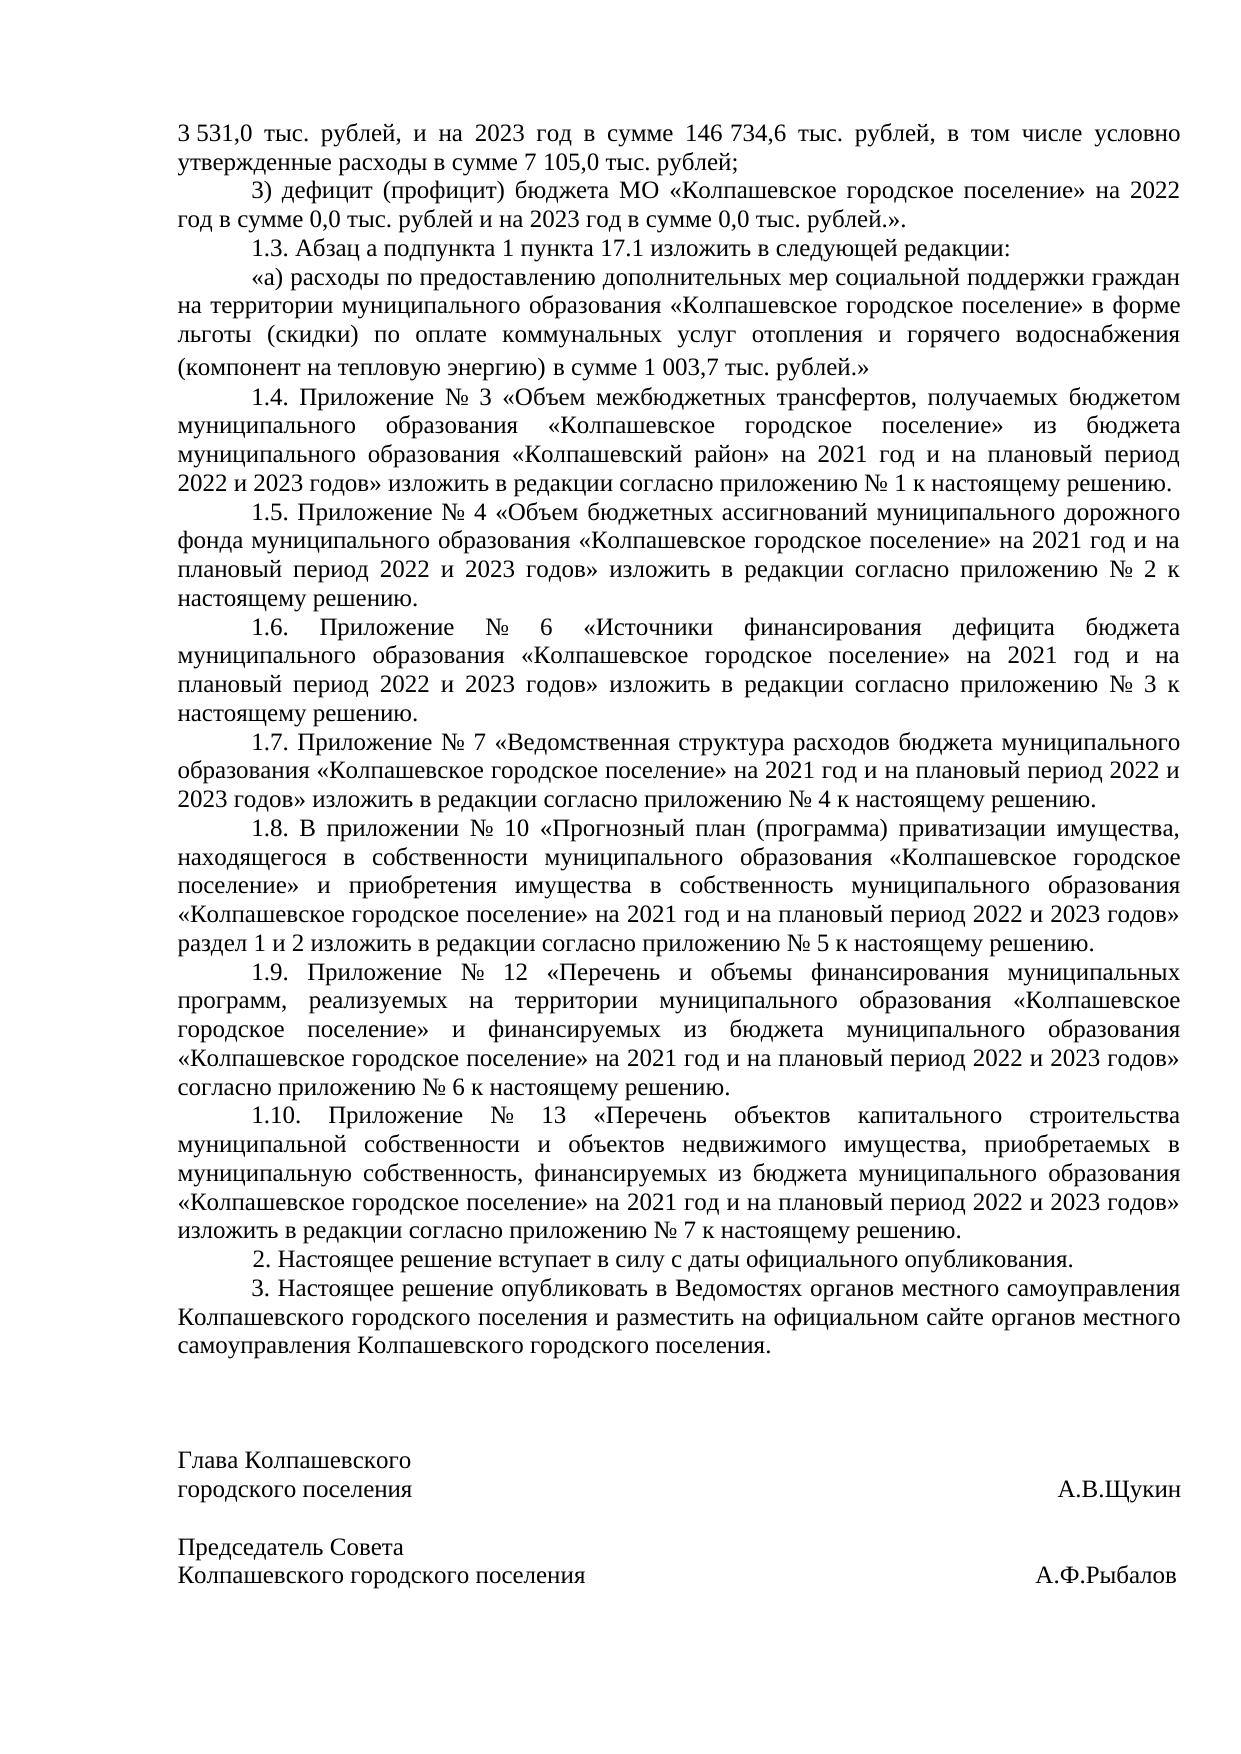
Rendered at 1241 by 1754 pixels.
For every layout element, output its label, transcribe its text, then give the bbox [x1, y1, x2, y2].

text 1.10. Приложение № 13 «Перечень объектов капитального строительства муниципальной собственности и объектов недвижимого имущества, приобретаемых в муниципальную собственность, финансируемых из бюджета муниципального образования «Колпашевское городское поселение» на 2021 год и на плановый период 2022 и 2023 годов» изложить в редакции согласно приложению № 7 к настоящему решению. [177, 1100, 1181, 1244]
text Глава Колпашевского [177, 1445, 1181, 1474]
text 3) дефицит (профицит) бюджета МО «Колпашевское городское поселение» на 2022 год в сумме 0,0 тыс. рублей и на 2023 год в сумме 0,0 тыс. рублей.». [177, 176, 1181, 233]
text 2. Настоящее решение вступает в силу с даты официального опубликования. [177, 1244, 1181, 1273]
text 1.4. Приложение № 3 «Объем межбюджетных трансфертов, получаемых бюджетом муниципального образования «Колпашевское городское поселение» из бюджета муниципального образования «Колпашевский район» на 2021 год и на плановый период 2022 и 2023 годов» изложить в редакции согласно приложению № 1 к настоящему решению. [177, 382, 1181, 497]
text 1.9. Приложение № 12 «Перечень и объемы финансирования муниципальных программ, реализуемых на территории муниципального образования «Колпашевское городское поселение» и финансируемых из бюджета муниципального образования «Колпашевское городское поселение» на 2021 год и на плановый период 2022 и 2023 годов» согласно приложению № 6 к настоящему решению. [177, 957, 1181, 1100]
text 1.5. Приложение № 4 «Объем бюджетных ассигнований муниципального дорожного фонда муниципального образования «Колпашевское городское поселение» на 2021 год и на плановый период 2022 и 2023 годов» изложить в редакции согласно приложению № 2 к настоящему решению. [177, 497, 1181, 612]
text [177, 118, 1181, 176]
text 3. Настоящее решение опубликовать в Ведомостях органов местного самоуправления Колпашевского городского поселения и разместить на официальном сайте органов местного самоуправления Колпашевского городского поселения. [177, 1273, 1181, 1359]
text Колпашевского городского поселения А.Ф.Рыбалов [177, 1560, 1181, 1589]
text Председатель Совета [177, 1532, 1181, 1560]
text 1.7. Приложение № 7 «Ведомственная структура расходов бюджета муниципального образования «Колпашевское городское поселение» на 2021 год и на плановый период 2022 и 2023 годов» изложить в редакции согласно приложению № 4 к настоящему решению. [177, 727, 1181, 813]
text «а) расходы по предоставлению дополнительных мер социальной поддержки граждан на территории муниципального образования «Колпашевское городское поселение» в форме льготы (скидки) по оплате коммунальных услуг отопления и горячего водоснабжения (компонент на тепловую энергию) в сумме 1 003,7 тыс. рублей.» [177, 262, 1181, 382]
text 1.3. Абзац а подпункта 1 пункта 17.1 изложить в следующей редакции: [177, 233, 1181, 262]
text 1.6. Приложение № 6 «Источники финансирования дефицита бюджета муниципального образования «Колпашевское городское поселение» на 2021 год и на плановый период 2022 и 2023 годов» изложить в редакции согласно приложению № 3 к настоящему решению. [177, 612, 1181, 727]
text 1.8. В приложении № 10 «Прогнозный план (программа) приватизации имущества, находящегося в собственности муниципального образования «Колпашевское городское поселение» и приобретения имущества в собственность муниципального образования «Колпашевское городское поселение» на 2021 год и на плановый период 2022 и 2023 годов» раздел 1 и 2 изложить в редакции согласно приложению № 5 к настоящему решению. [177, 813, 1181, 957]
text городского поселения А.В.Щукин [177, 1474, 1181, 1503]
